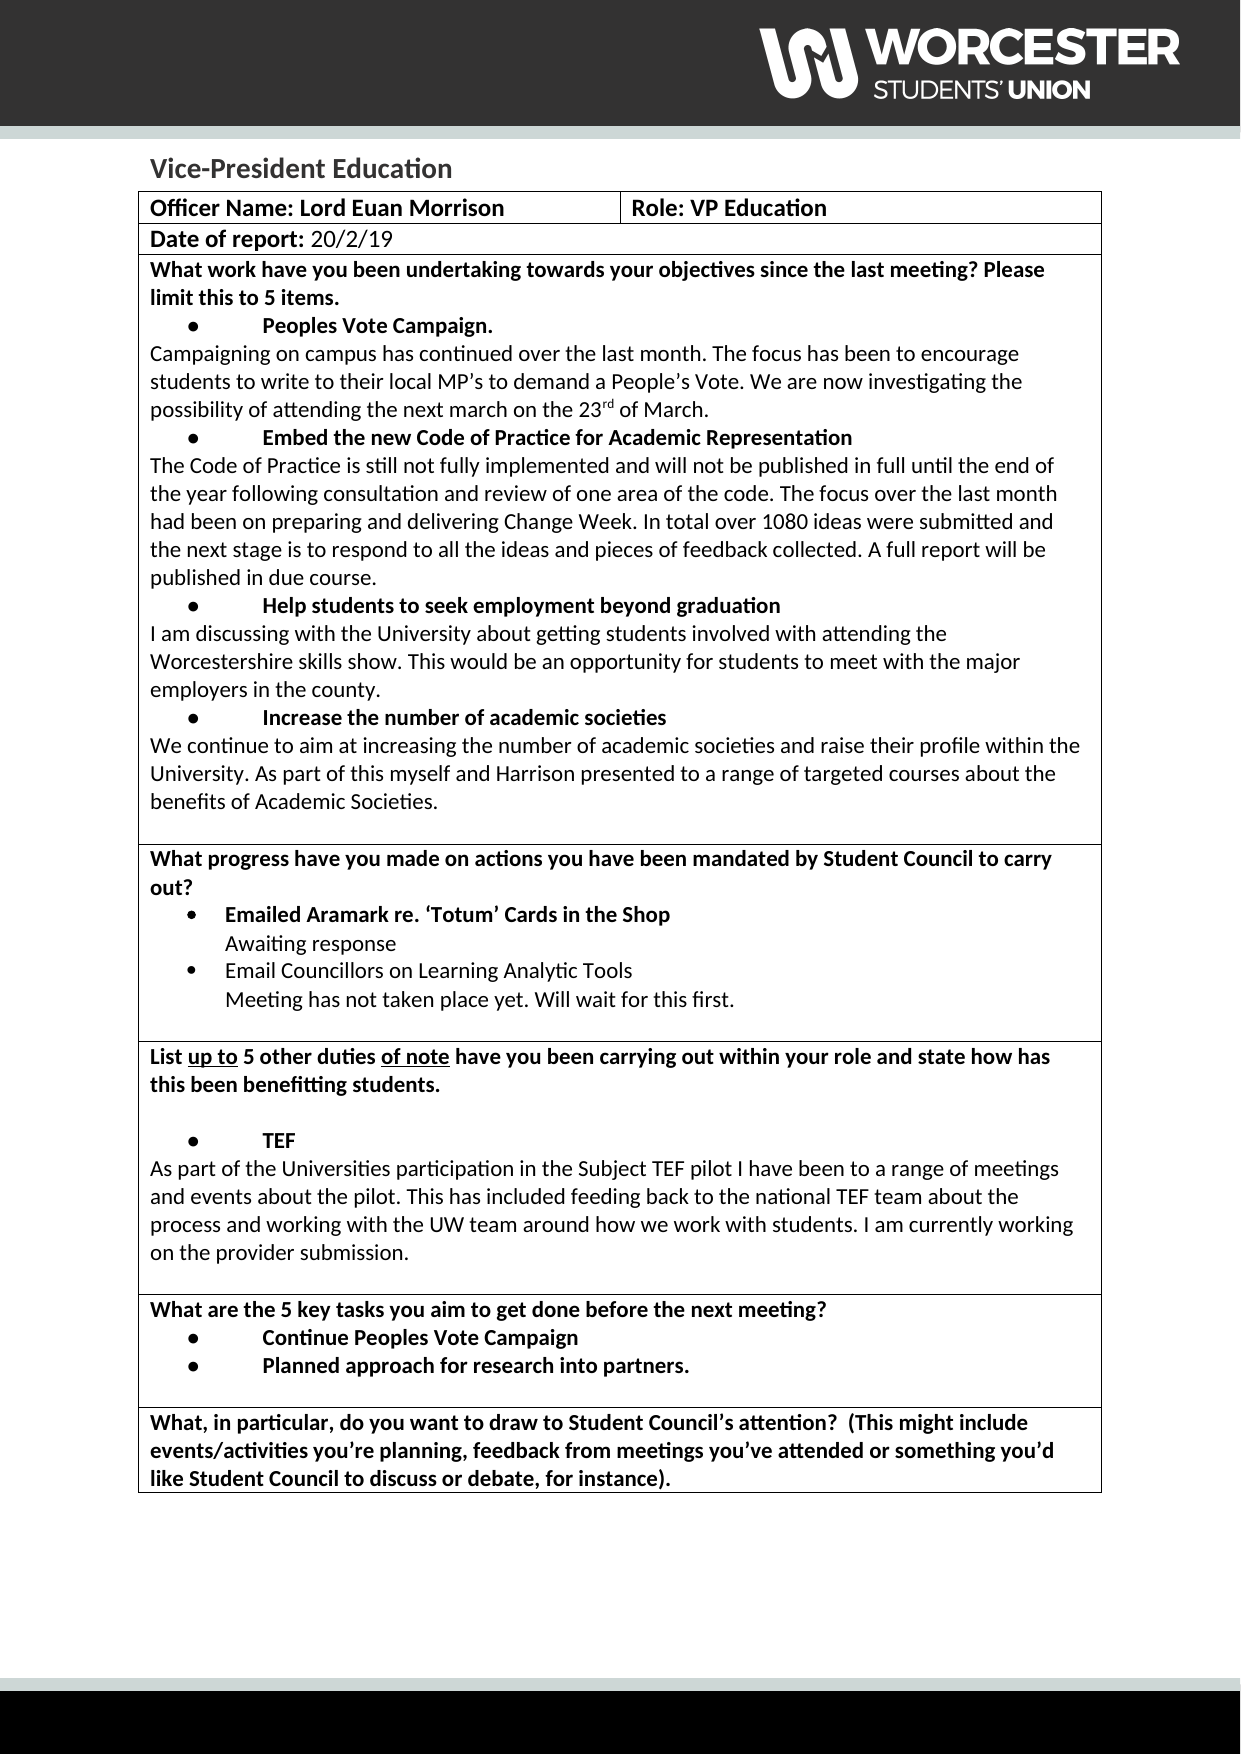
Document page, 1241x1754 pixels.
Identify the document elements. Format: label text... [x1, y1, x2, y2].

table_cell What work have you been undertaking towards your objectives since the last meeting? Please limit this to 5 items. Peoples Vote Campaign. Campaigning on campus has continued over the last month. The focus has been to encourage students to write to their local MP’s to demand a People’s Vote. We are now investigating the possibility of attending the next march on the 23rd of March. Embed the new Code of Practice for Academic Representation The Code of Practice is still not fully implemented and will not be published in full until the end of the year following consultation and review of one area of the code. The focus over the last month had been on preparing and delivering Change Week. In total over 1080 ideas were submitted and the next stage is to respond to all the ideas and pieces of feedback collected. A full report will be published in due course. Help students to seek employment beyond graduation I am discussing with the University about getting students involved with attending the Worcestershire skills show. This would be an opportunity for students to meet with the major employers in the county. Increase the number of academic societies We continue to aim at increasing the number of academic societies and raise their profile within the University. As part of this myself and Harrison presented to a range of targeted courses about the benefits of Academic Societies. [139, 255, 1101, 843]
table_cell What, in particular, do you want to draw to Student Council’s attention? (This might include events/activities you’re planning, feedback from meetings you’ve attended or something you’d like Student Council to discuss or debate, for instance). [139, 1408, 1101, 1492]
table_cell What are the 5 key tasks you aim to get done before the next meeting? Continue Peoples Vote Campaign Planned approach for research into partners. [139, 1295, 1101, 1407]
subtitle Vice-President Education [150, 150, 1090, 186]
table_header Role: VP Education [621, 192, 1101, 222]
table_cell What progress have you made on actions you have been mandated by Student Council to carry out? Emailed Aramark re. ‘Totum’ Cards in the Shop Awaiting response Email Councillors on Learning Analytic Tools Meeting has not taken place yet. Will wait for this first. [139, 845, 1101, 1041]
table_cell List up to 5 other duties of note have you been carrying out within your role and state how has this been benefitting students. TEF As part of the Universities participation in the Subject TEF pilot I have been to a range of meetings and events about the pilot. This has included feeding back to the national TEF team about the process and working with the UW team around how we work with students. I am currently working on the provider submission. [139, 1042, 1101, 1294]
picture [759, 28, 1180, 99]
table_cell Date of report: 20/2/19 [139, 224, 1101, 254]
table_header Officer Name: Lord Euan Morrison [139, 192, 620, 222]
